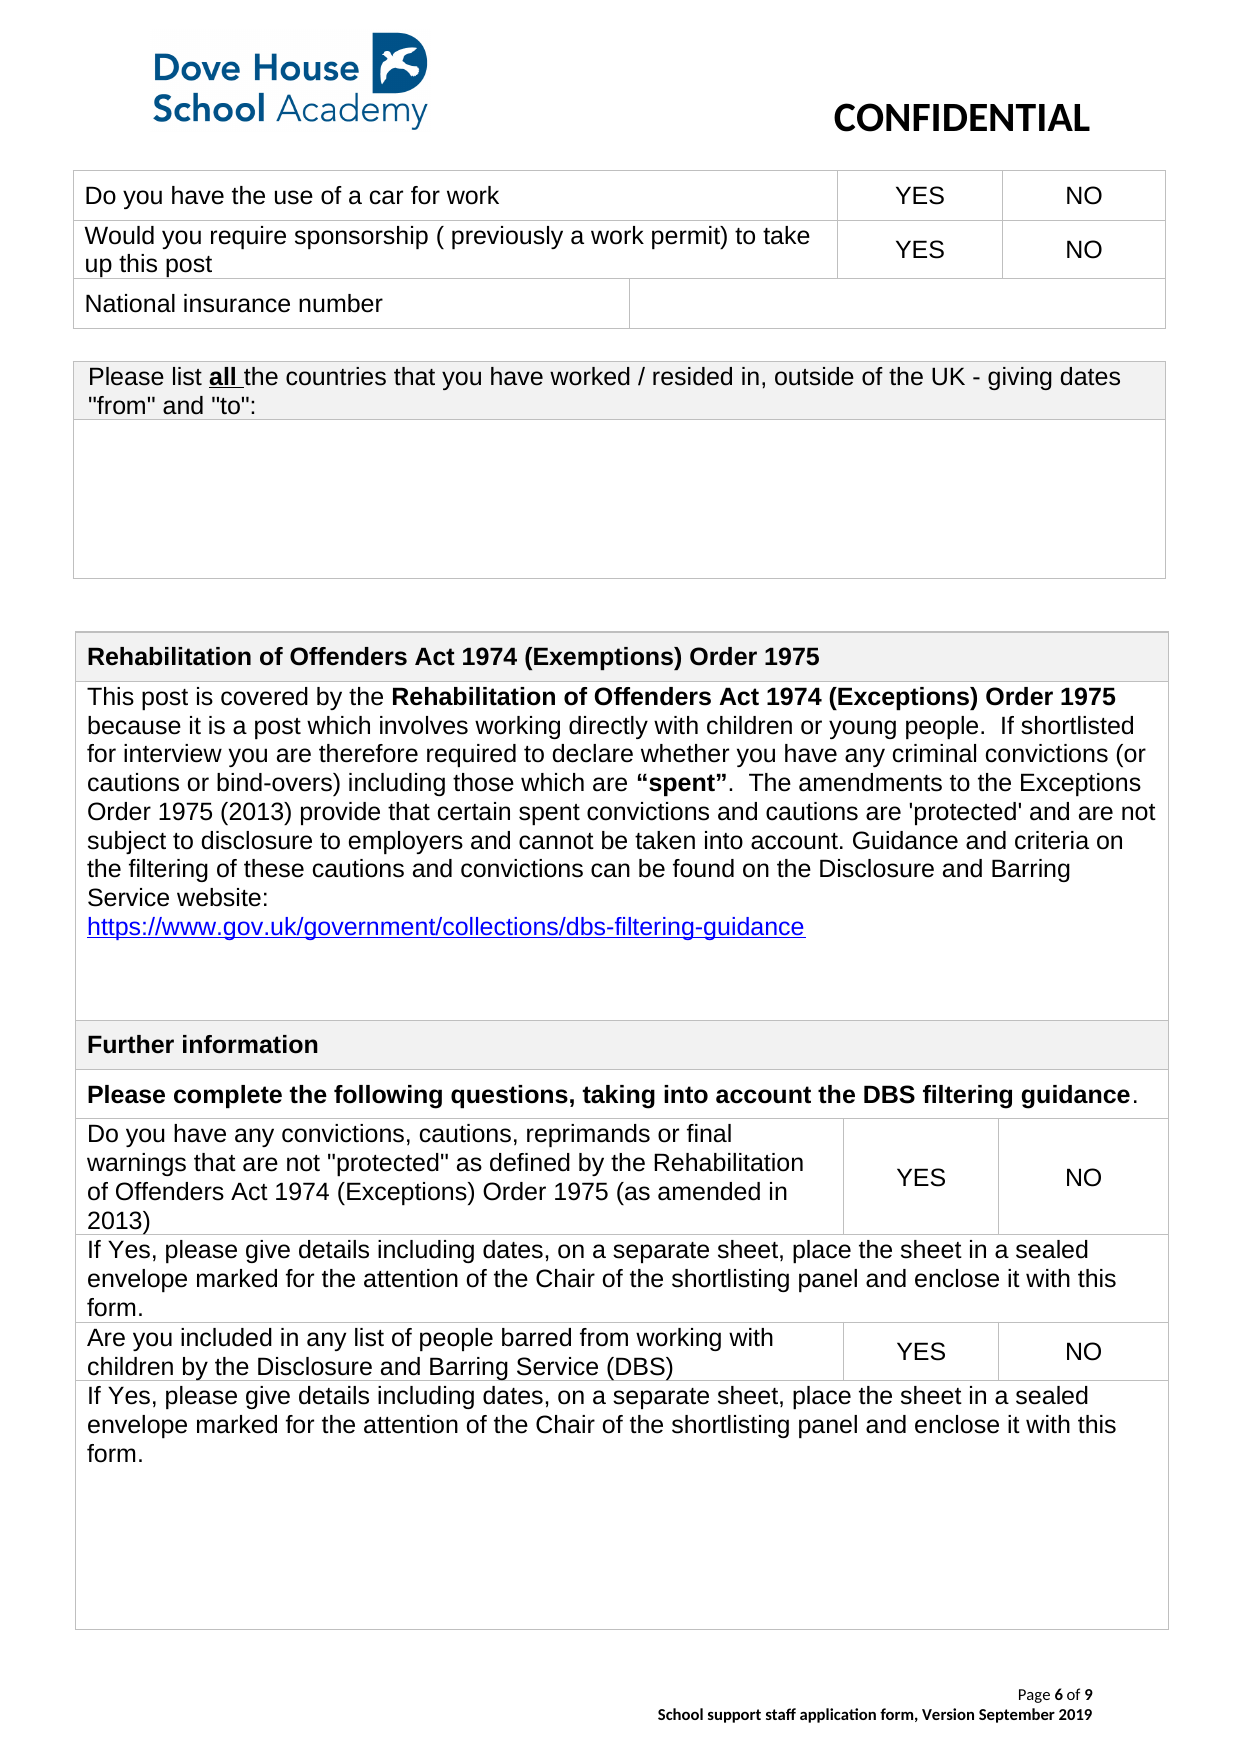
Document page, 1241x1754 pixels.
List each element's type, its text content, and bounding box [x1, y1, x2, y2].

table_cell Do you have the use of a car for work [74, 171, 837, 220]
table_cell YES [844, 1323, 998, 1380]
table_cell NO [1003, 221, 1165, 278]
picture [150, 29, 432, 132]
table_cell NO [999, 1119, 1168, 1234]
table_cell YES [838, 171, 1002, 220]
table_cell NO [999, 1323, 1168, 1380]
table_cell [630, 279, 1165, 328]
table_cell This post is covered by the Rehabilitation of Offenders Act 1974 (Exceptions) Order 1975 because it is a post which involves working directly with children or young people. If shortlisted for interview you are therefore required to declare whether you have any criminal convictions (or cautions or bind-overs) including those which are “spent”. The amendments to the Exceptions Order 1975 (2013) provide that certain spent convictions and cautions are 'protected' and are not subject to disclosure to employers and cannot be taken into account. Guidance and criteria on the filtering of these cautions and convictions can be found on the Disclosure and Barring Service website: https://www.gov.uk/government/collections/dbs-filtering-guidance [76, 682, 1168, 1019]
table_header Rehabilitation of Offenders Act 1974 (Exemptions) Order 1975 [76, 633, 1168, 681]
table_cell Further information [76, 1021, 1168, 1069]
table_cell NO [1003, 171, 1165, 220]
table_cell Are you included in any list of people barred from working with children by the Disclosure and Barring Service (DBS) [76, 1323, 843, 1380]
table_cell YES [844, 1119, 998, 1234]
table_cell If Yes, please give details including dates, on a separate sheet, place the sheet in a sealed envelope marked for the attention of the Chair of the shortlisting panel and enclose it with this form. [76, 1381, 1168, 1629]
table_cell National insurance number [74, 279, 629, 328]
table_header Please list all the countries that you have worked / resided in, outside of the UK - giving dates "from" and "to": [74, 362, 1165, 419]
table_cell If Yes, please give details including dates, on a separate sheet, place the sheet in a sealed envelope marked for the attention of the Chair of the shortlisting panel and enclose it with this form. [76, 1235, 1168, 1322]
table_cell [74, 420, 1165, 577]
table_cell Would you require sponsorship ( previously a work permit) to take up this post [74, 221, 837, 278]
table_cell YES [838, 221, 1002, 278]
table_cell Do you have any convictions, cautions, reprimands or final warnings that are not "protected" as defined by the Rehabilitation of Offenders Act 1974 (Exceptions) Order 1975 (as amended in 2013) [76, 1119, 843, 1234]
table_cell Please complete the following questions, taking into account the DBS filtering guidance. [76, 1070, 1168, 1118]
